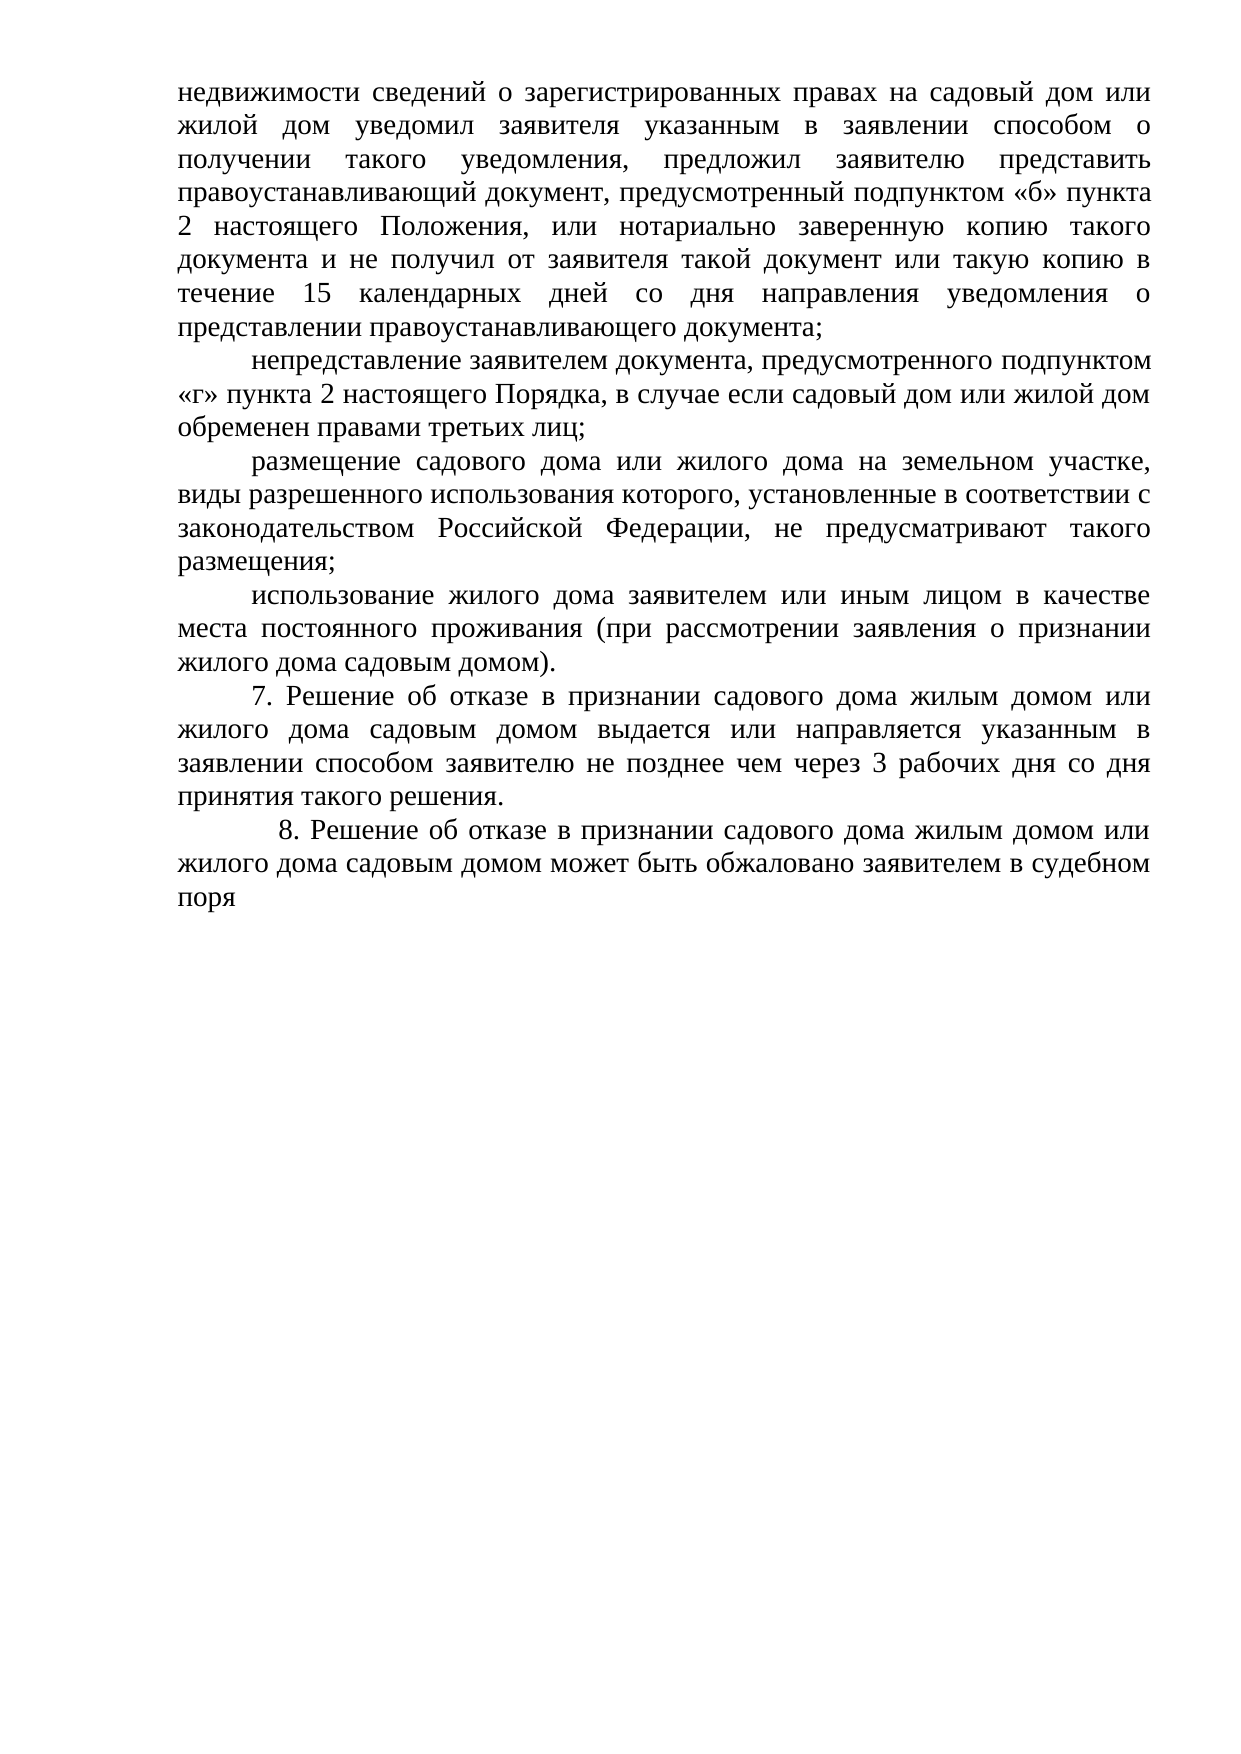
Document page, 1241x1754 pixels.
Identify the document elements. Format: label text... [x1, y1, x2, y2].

text 7. Решение об отказе в признании садового дома жилым домом или жилого дома садовым домом выдается или направляется указанным в заявлении способом заявителю не позднее чем через 3 рабочих дня со дня принятия такого решения. [177, 678, 1152, 812]
text размещение садового дома или жилого дома на земельном участке, виды разрешенного использования которого, установленные в соответствии с законодательством Российской Федерации, не предусматривают такого размещения; [177, 443, 1152, 577]
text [177, 74, 1152, 342]
text использование жилого дома заявителем или иным лицом в качестве места постоянного проживания (при рассмотрении заявления о признании жилого дома садовым домом). [177, 577, 1152, 678]
text 8. Решение об отказе в признании садового дома жилым домом или жилого дома садовым домом может быть обжаловано заявителем в судебном поря [177, 812, 1152, 912]
text непредставление заявителем документа, предусмотренного подпунктом «г» пункта 2 настоящего Порядка, в случае если садовый дом или жилой дом обременен правами третьих лиц; [177, 342, 1152, 443]
